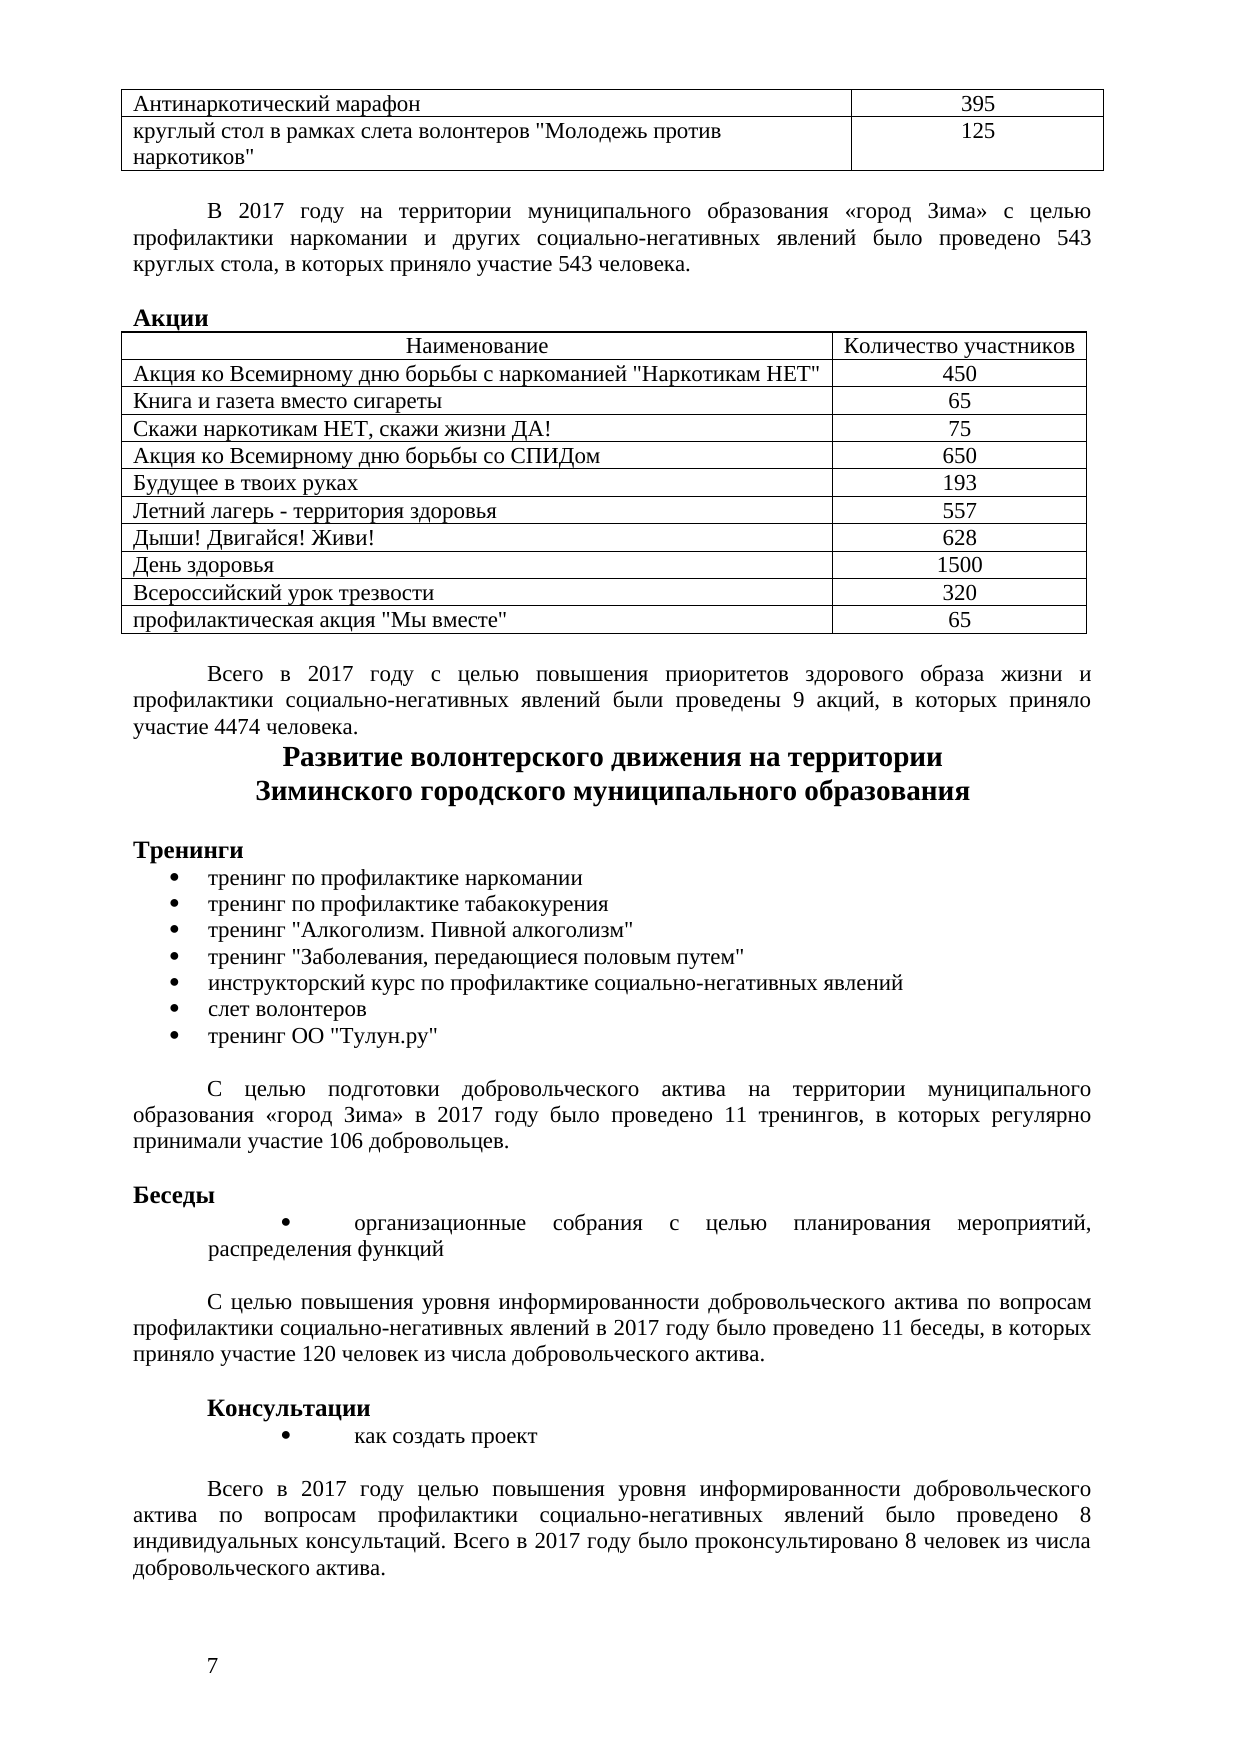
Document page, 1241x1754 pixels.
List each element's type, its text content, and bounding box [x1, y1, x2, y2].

list тренинг ОО "Тулун.ру" [170, 1022, 1093, 1048]
list тренинг "Алкоголизм. Пивной алкоголизм" [170, 916, 1093, 943]
text С целью подготовки добровольческого актива на территории муниципального образования «город Зима» в 2017 году было проведено 11 тренингов, в которых регулярно принимали участие 106 добровольцев. [133, 1074, 1093, 1154]
table_cell Акция ко Всемирному дню борьбы со СПИДом [122, 442, 832, 468]
table_cell 125 [852, 117, 1103, 170]
table_cell 193 [833, 469, 1086, 496]
table_header Количество участников [833, 333, 1086, 359]
text Всего в 2017 году с целью повышения приоритетов здорового образа жизни и профилактики социально-негативных явлений были проведены 9 акций, в которых приняло участие 4474 человека. [133, 660, 1093, 739]
table_cell профилактическая акция "Мы вместе" [122, 606, 832, 633]
list тренинг по профилактике наркомании [170, 864, 1093, 890]
text Всего в 2017 году целью повышения уровня информированности добровольческого актива по вопросам профилактики социально-негативных явлений было проведено 8 индивидуальных консультаций. Всего в 2017 году было проконсультировано 8 человек из числа добровольческого актива. [133, 1475, 1093, 1580]
table_cell 65 [833, 606, 1086, 633]
text Развитие волонтерского движения на территории [133, 739, 1093, 773]
table_cell День здоровья [122, 552, 832, 578]
list как создать проект [208, 1422, 1093, 1448]
table_header Наименование [122, 333, 832, 359]
table_cell Всероссийский урок трезвости [122, 579, 832, 605]
text С целью повышения уровня информированности добровольческого актива по вопросам профилактики социально-негативных явлений в 2017 году было проведено 11 беседы, в которых приняло участие 120 человек из числа добровольческого актива. [133, 1288, 1093, 1367]
list организационные собрания с целью планирования мероприятий, распределения функций [208, 1209, 1093, 1261]
list слет волонтеров [170, 996, 1093, 1022]
table_cell 395 [852, 90, 1103, 116]
table_cell круглый стол в рамках слета волонтеров "Молодежь против наркотиков" [122, 117, 851, 170]
table_cell Книга и газета вместо сигареты [122, 387, 832, 413]
text В 2017 году на территории муниципального образования «город Зима» с целью профилактики наркомании и других социально-негативных явлений было проведено 543 круглых стола, в которых приняло участие 543 человека. [133, 197, 1093, 276]
text Беседы [133, 1180, 1093, 1209]
table_cell Акция ко Всемирному дню борьбы с наркоманией "Наркотикам НЕТ" [122, 360, 832, 386]
list тренинг по профилактике табакокурения [170, 890, 1093, 916]
text Акции [133, 303, 1093, 331]
table_cell Будущее в твоих руках [122, 469, 832, 496]
text Зиминского городского муниципального образования [133, 773, 1093, 806]
text Консультации [133, 1393, 1093, 1422]
list тренинг "Заболевания, передающиеся половым путем" [170, 943, 1093, 969]
table_cell Скажи наркотикам НЕТ, скажи жизни ДА! [122, 415, 832, 441]
table_cell Дыши! Двигайся! Живи! [122, 524, 832, 551]
table_cell Летний лагерь - территория здоровья [122, 497, 832, 523]
table_cell 1500 [833, 552, 1086, 578]
table_cell 628 [833, 524, 1086, 551]
text Тренинги [133, 835, 1093, 864]
table_cell 557 [833, 497, 1086, 523]
table_cell 450 [833, 360, 1086, 386]
table_cell 65 [833, 387, 1086, 413]
table_cell Антинаркотический марафон [122, 90, 851, 116]
table_cell 650 [833, 442, 1086, 468]
list инструкторский курс по профилактике социально-негативных явлений [170, 969, 1093, 996]
table_cell 75 [833, 415, 1086, 441]
table_cell 320 [833, 579, 1086, 605]
